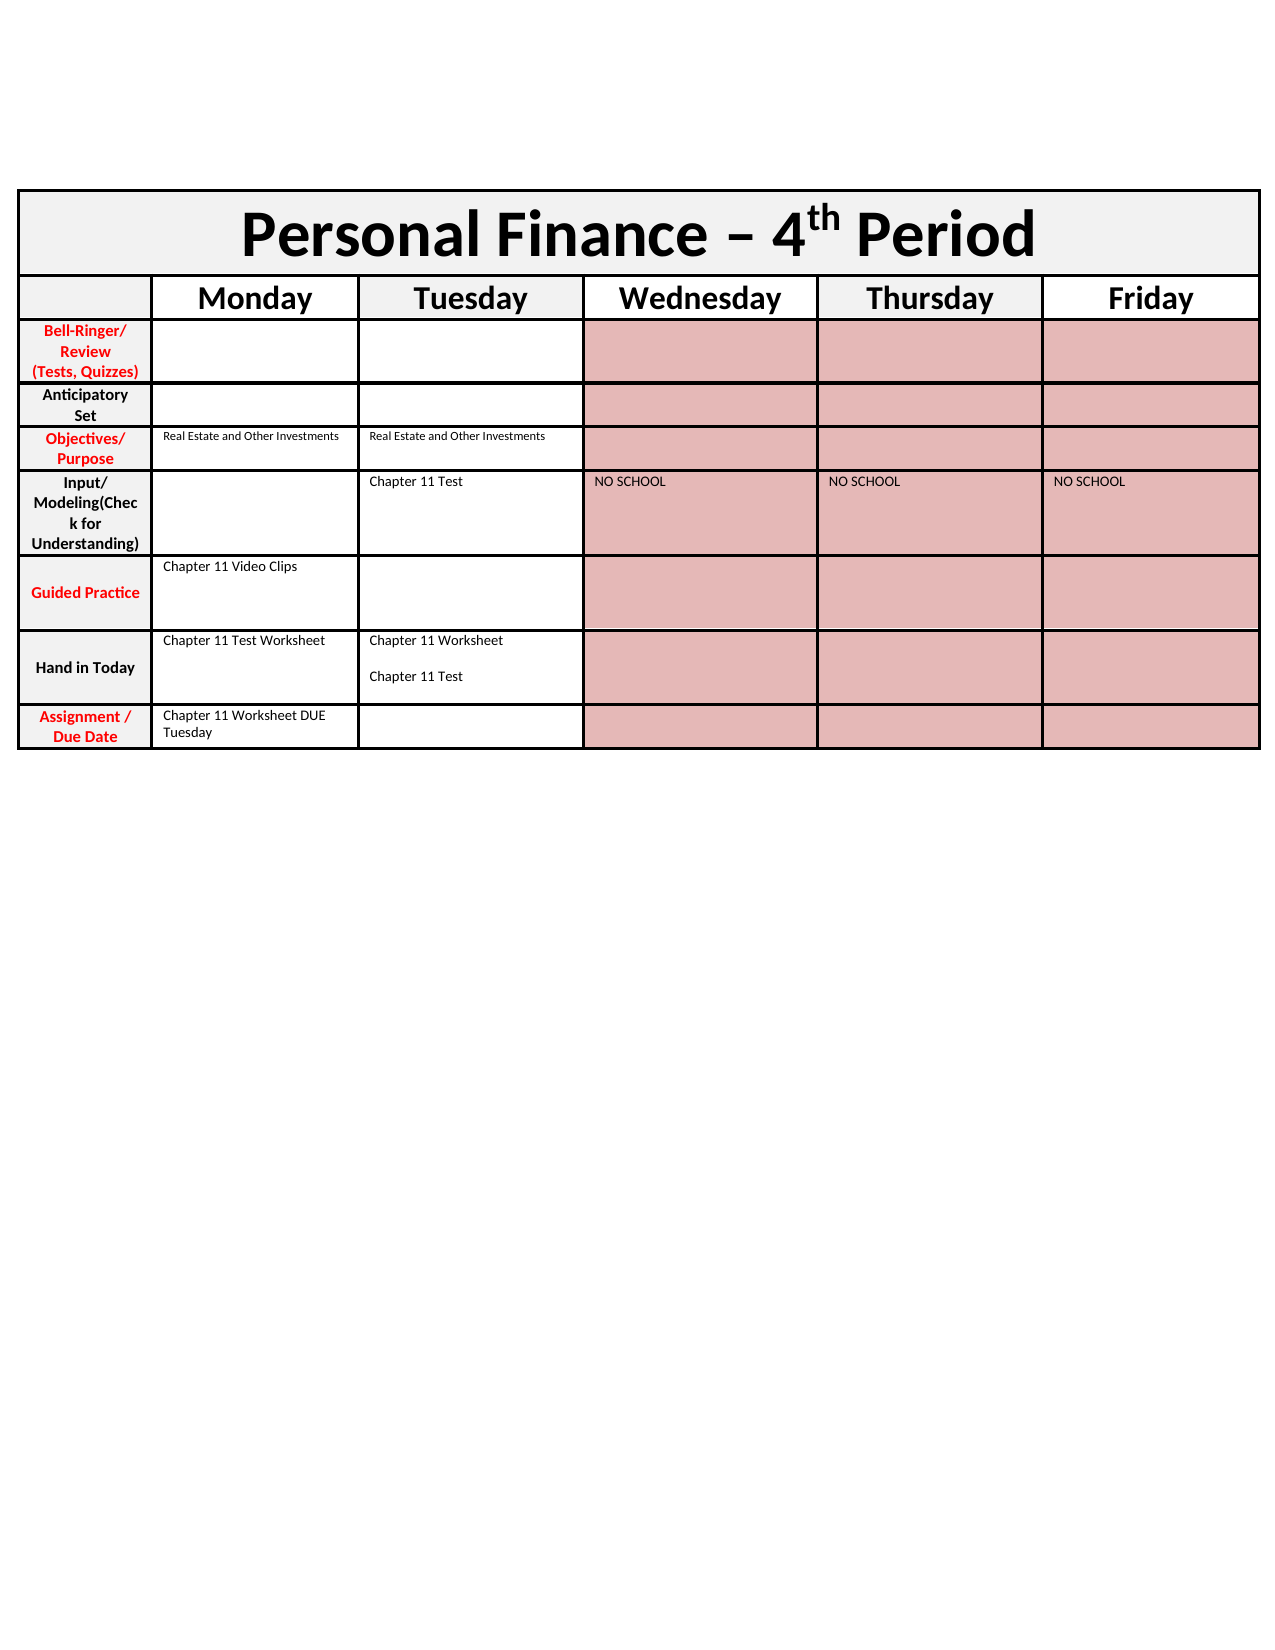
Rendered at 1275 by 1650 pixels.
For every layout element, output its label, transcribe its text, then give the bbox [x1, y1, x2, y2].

table_cell [585, 632, 816, 703]
table_cell Chapter 11 Test Worksheet [153, 632, 357, 703]
table_cell [153, 385, 357, 425]
table_cell [1044, 428, 1258, 469]
table_cell [1044, 385, 1258, 425]
table_cell [819, 557, 1041, 628]
table_cell Input/Modeling(Check for Understanding) [20, 472, 150, 554]
table_cell [360, 321, 582, 381]
table_cell Chapter 11 Worksheet Chapter 11 Test [360, 632, 582, 703]
table_cell Bell-Ringer/Review (Tests, Quizzes) [20, 321, 150, 381]
table_cell Tuesday [360, 277, 582, 317]
table_cell [360, 385, 582, 425]
table_cell [819, 428, 1041, 469]
table_cell [585, 428, 816, 469]
table_cell Wednesday [585, 277, 816, 317]
table_cell Monday [153, 277, 357, 317]
table_cell [1044, 321, 1258, 381]
table_cell [20, 277, 150, 317]
table_cell Objectives/ Purpose [20, 428, 150, 469]
table_cell Chapter 11 Video Clips [153, 557, 357, 628]
table_cell NO SCHOOL [1044, 472, 1258, 554]
table_cell Friday [1044, 277, 1258, 317]
table_cell [585, 706, 816, 747]
table_cell [153, 472, 357, 554]
table_cell [1044, 706, 1258, 747]
table_cell [1044, 557, 1258, 628]
table_cell Guided Practice [20, 557, 150, 628]
table_cell [819, 632, 1041, 703]
table_header Personal Finance – 4th Period [20, 192, 1258, 273]
table_cell [819, 706, 1041, 747]
table_cell [360, 557, 582, 628]
table_cell NO SCHOOL [585, 472, 816, 554]
table_cell [1044, 632, 1258, 703]
table_cell [153, 321, 357, 381]
table_cell [585, 385, 816, 425]
table_cell Chapter 11 Worksheet DUE Tuesday [153, 706, 357, 747]
table_cell [360, 706, 582, 747]
table_cell [819, 385, 1041, 425]
table_cell [585, 321, 816, 381]
table_cell Chapter 11 Test [360, 472, 582, 554]
table_cell Hand in Today [20, 632, 150, 703]
table_cell NO SCHOOL [819, 472, 1041, 554]
table_cell [585, 557, 816, 628]
table_cell Thursday [819, 277, 1041, 317]
table_cell Assignment / Due Date [20, 706, 150, 747]
table_cell Real Estate and Other Investments [360, 428, 582, 469]
table_cell Real Estate and Other Investments [153, 428, 357, 469]
table_cell [819, 321, 1041, 381]
table_cell Anticipatory Set [20, 385, 150, 425]
